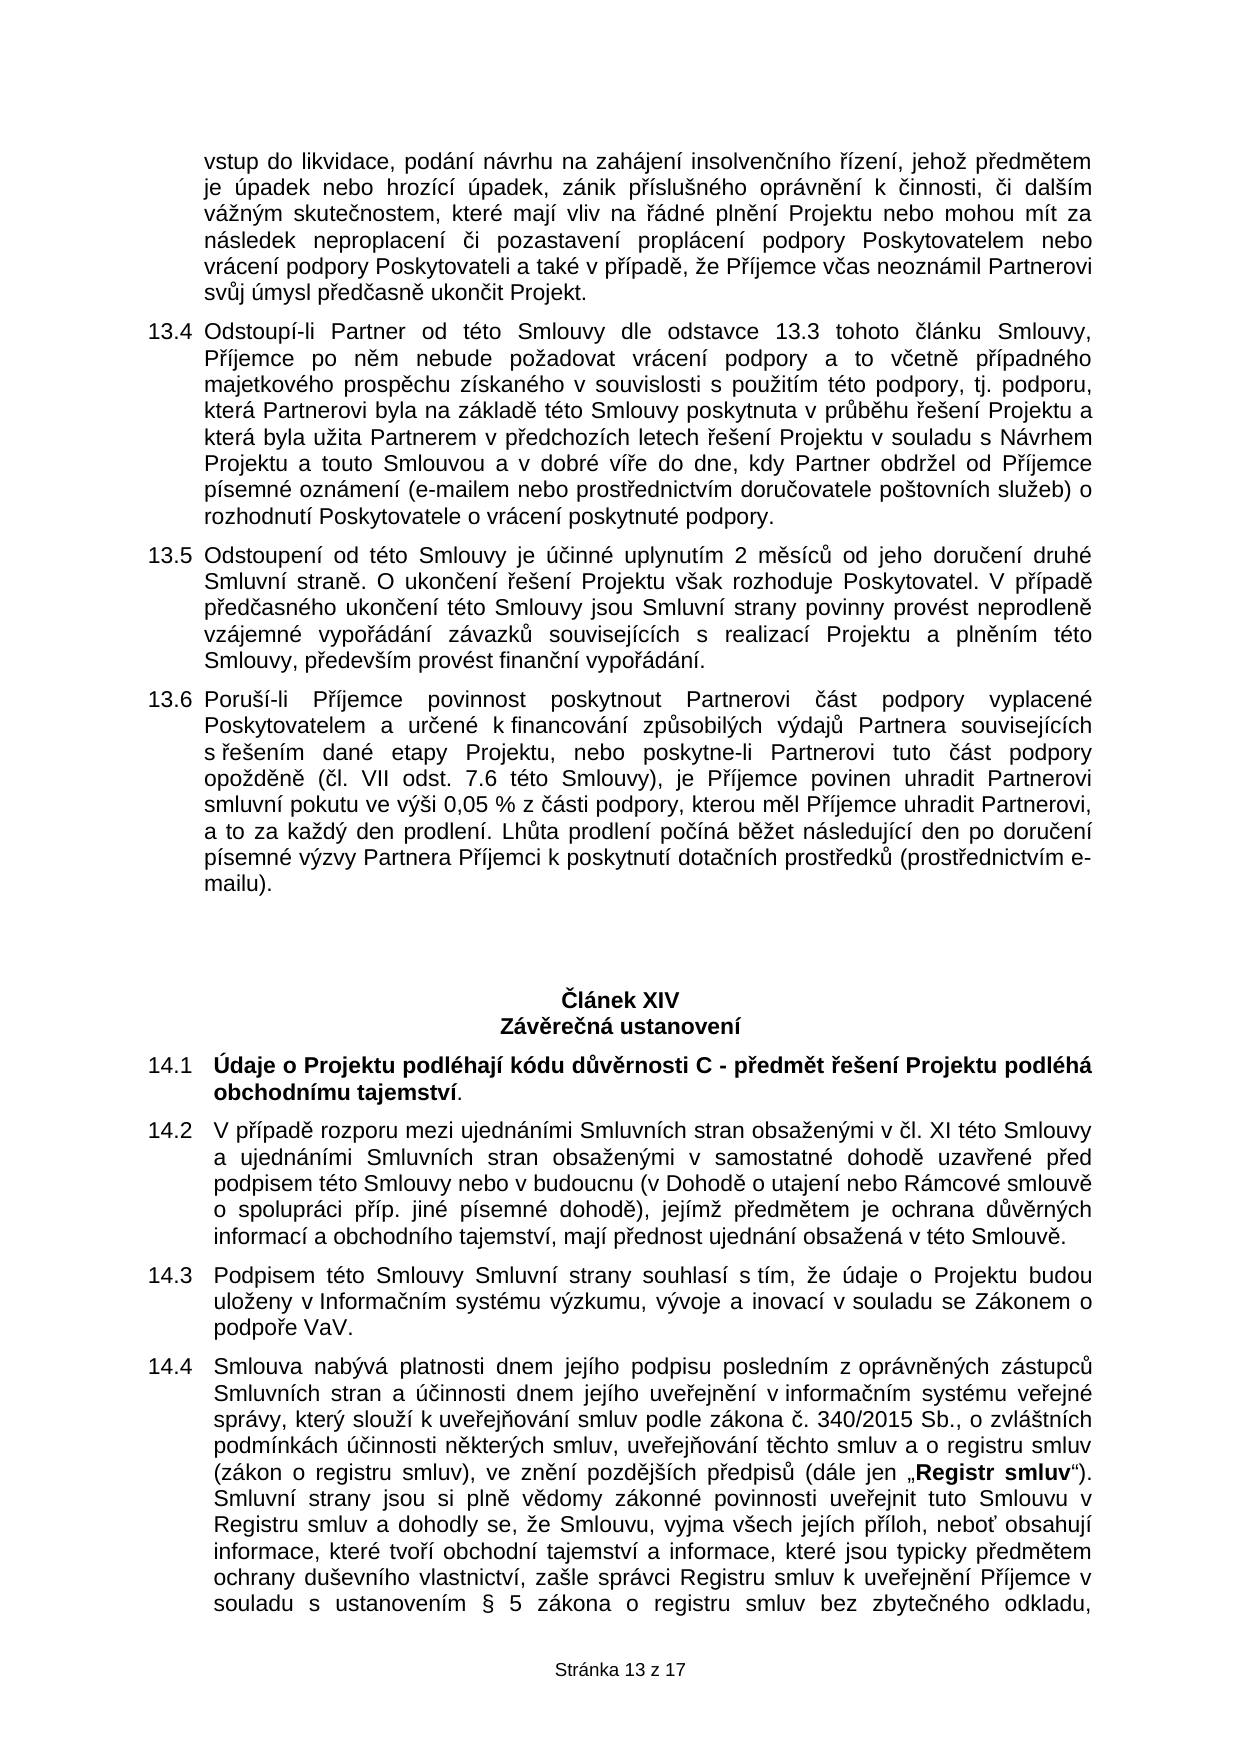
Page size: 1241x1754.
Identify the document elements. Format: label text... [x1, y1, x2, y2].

list V případě rozporu mezi ujednáními Smluvních stran obsaženými v čl. XI této Smlouvy a ujednáními Smluvních stran obsaženými v samostatné dohodě uzavřené před podpisem této Smlouvy nebo v budoucnu (v Dohodě o utajení nebo Rámcové smlouvě o spolupráci příp. jiné písemné dohodě), jejímž předmětem je ochrana důvěrných informací a obchodního tajemství, mají přednost ujednání obsažená v této Smlouvě. [148, 1117, 1093, 1249]
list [148, 148, 1093, 306]
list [148, 1353, 1093, 1617]
list Poruší-li Příjemce povinnost poskytnout Partnerovi část podpory vyplacené Poskytovatelem a určené k financování způsobilých výdajů Partnera souvisejících s řešením dané etapy Projektu, nebo poskytne-li Partnerovi tuto část podpory opožděně (čl. VII odst. 7.6 této Smlouvy), je Příjemce povinen uhradit Partnerovi smluvní pokutu ve výši 0,05 % z části podpory, kterou měl Příjemce uhradit Partnerovi, a to za každý den prodlení. Lhůta prodlení počíná běžet následující den po doručení písemné výzvy Partnera Příjemci k poskytnutí dotačních prostředků (prostřednictvím e-mailu). [148, 686, 1093, 897]
list Podpisem této Smlouvy Smluvní strany souhlasí s tím, že údaje o Projektu budou uloženy v Informačním systému výzkumu, vývoje a inovací v souladu se Zákonem o podpoře VaV. [148, 1262, 1093, 1341]
text Článek XIV [148, 987, 1093, 1013]
text Závěrečná ustanovení [148, 1013, 1093, 1039]
list Údaje o Projektu podléhají kódu důvěrnosti C - předmět řešení Projektu podléhá obchodnímu tajemství. [148, 1052, 1093, 1105]
list Odstoupí-li Partner od této Smlouvy dle odstavce 13.3 tohoto článku Smlouvy, Příjemce po něm nebude požadovat vrácení podpory a to včetně případného majetkového prospěchu získaného v souvislosti s použitím této podpory, tj. podporu, která Partnerovi byla na základě této Smlouvy poskytnuta v průběhu řešení Projektu a která byla užita Partnerem v předchozích letech řešení Projektu v souladu s Návrhem Projektu a touto Smlouvou a v dobré víře do dne, kdy Partner obdržel od Příjemce písemné oznámení (e-mailem nebo prostřednictvím doručovatele poštovních služeb) o rozhodnutí Poskytovatele o vrácení poskytnuté podpory. [148, 318, 1093, 529]
list Odstoupení od této Smlouvy je účinné uplynutím 2 měsíců od jeho doručení druhé Smluvní straně. O ukončení řešení Projektu však rozhoduje Poskytovatel. V případě předčasného ukončení této Smlouvy jsou Smluvní strany povinny provést neprodleně vzájemné vypořádání závazků souvisejících s realizací Projektu a plněním této Smlouvy, především provést finanční vypořádání. [148, 542, 1093, 673]
